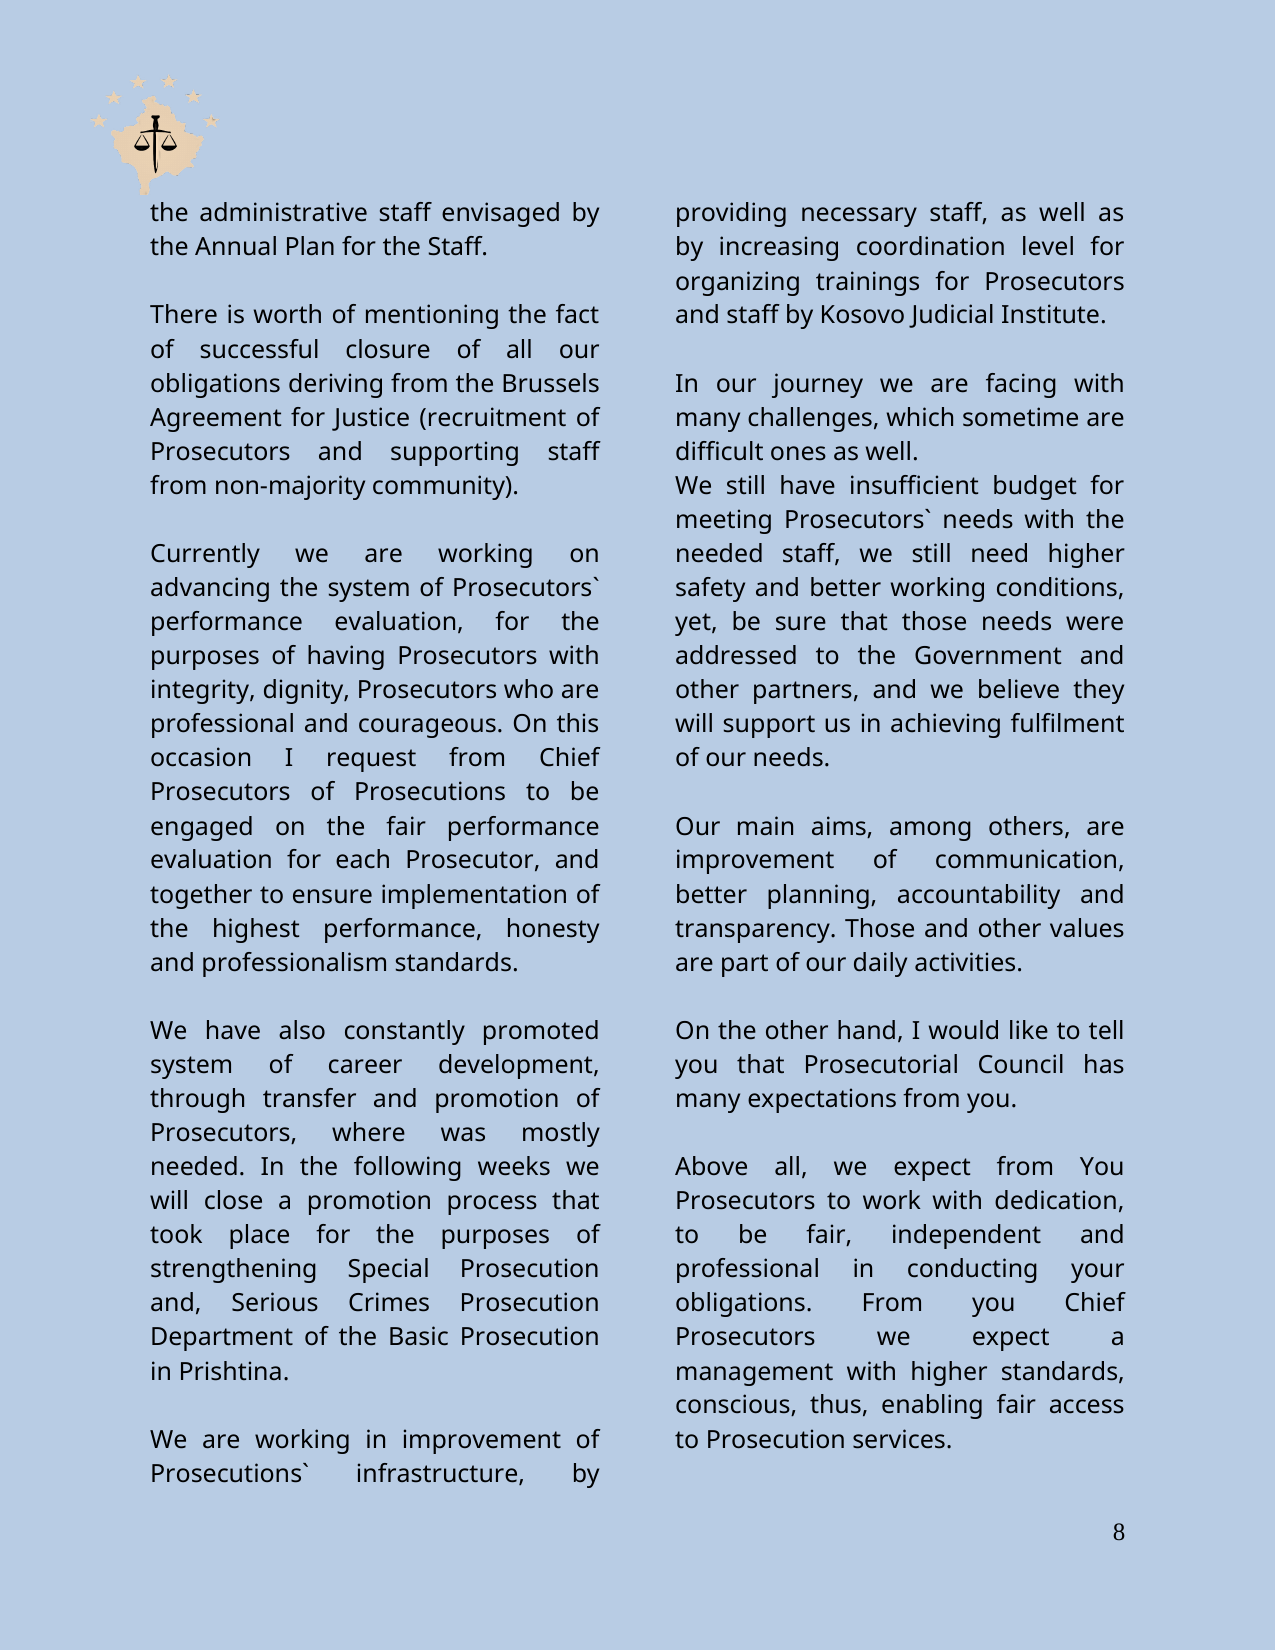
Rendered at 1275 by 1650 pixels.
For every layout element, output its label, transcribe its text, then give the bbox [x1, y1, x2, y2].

text In our journey we are facing with many challenges, which sometime are difficult ones as well. [675, 365, 1125, 467]
text We have also constantly promoted system of career development, through transfer and promotion of Prosecutors, where was mostly needed. In the following weeks we will close a promotion process that took place for the purposes of strengthening Special Prosecution and, Serious Crimes Prosecution Department of the Basic Prosecution in Prishtina. [150, 1012, 600, 1387]
text On the other hand, I would like to tell you that Prosecutorial Council has many expectations from you. [675, 1012, 1125, 1115]
text Above all, we expect from You Prosecutors to work with dedication, to be fair, independent and professional in conducting your obligations. From you Chief Prosecutors we expect a management with higher standards, conscious, thus, enabling fair access to Prosecution services. [675, 1149, 1125, 1455]
text We still have insufficient budget for meeting Prosecutors` needs with the needed staff, we still need higher safety and better working conditions, yet, be sure that those needs were addressed to the Government and other partners, and we believe they will support us in achieving fulfilment of our needs. [675, 467, 1125, 774]
text We are working in improvement of Prosecutions` infrastructure, by providing necessary staff, as well as by increasing coordination level for organizing trainings for Prosecutors and staff by Kosovo Judicial Institute. [150, 1421, 600, 1489]
text Our main aims, among others, are improvement of communication, better planning, accountability and transparency. Those and other values are part of our daily activities. [675, 808, 1125, 978]
text Currently we are working on advancing the system of Prosecutors` performance evaluation, for the purposes of having Prosecutors with integrity, dignity, Prosecutors who are professional and courageous. On this occasion I request from Chief Prosecutors of Prosecutions to be engaged on the fair performance evaluation for each Prosecutor, and together to ensure implementation of the highest performance, honesty and professionalism standards. [150, 536, 600, 978]
text We are working in improvement of Prosecutions` infrastructure, by providing necessary staff, as well as by increasing coordination level for organizing trainings for Prosecutors and staff by Kosovo Judicial Institute. [675, 195, 1125, 331]
text There is worth of mentioning the fact of successful closure of all our obligations deriving from the Brussels Agreement for Justice (recruitment of Prosecutors and supporting staff from non-majority community). [150, 297, 600, 502]
